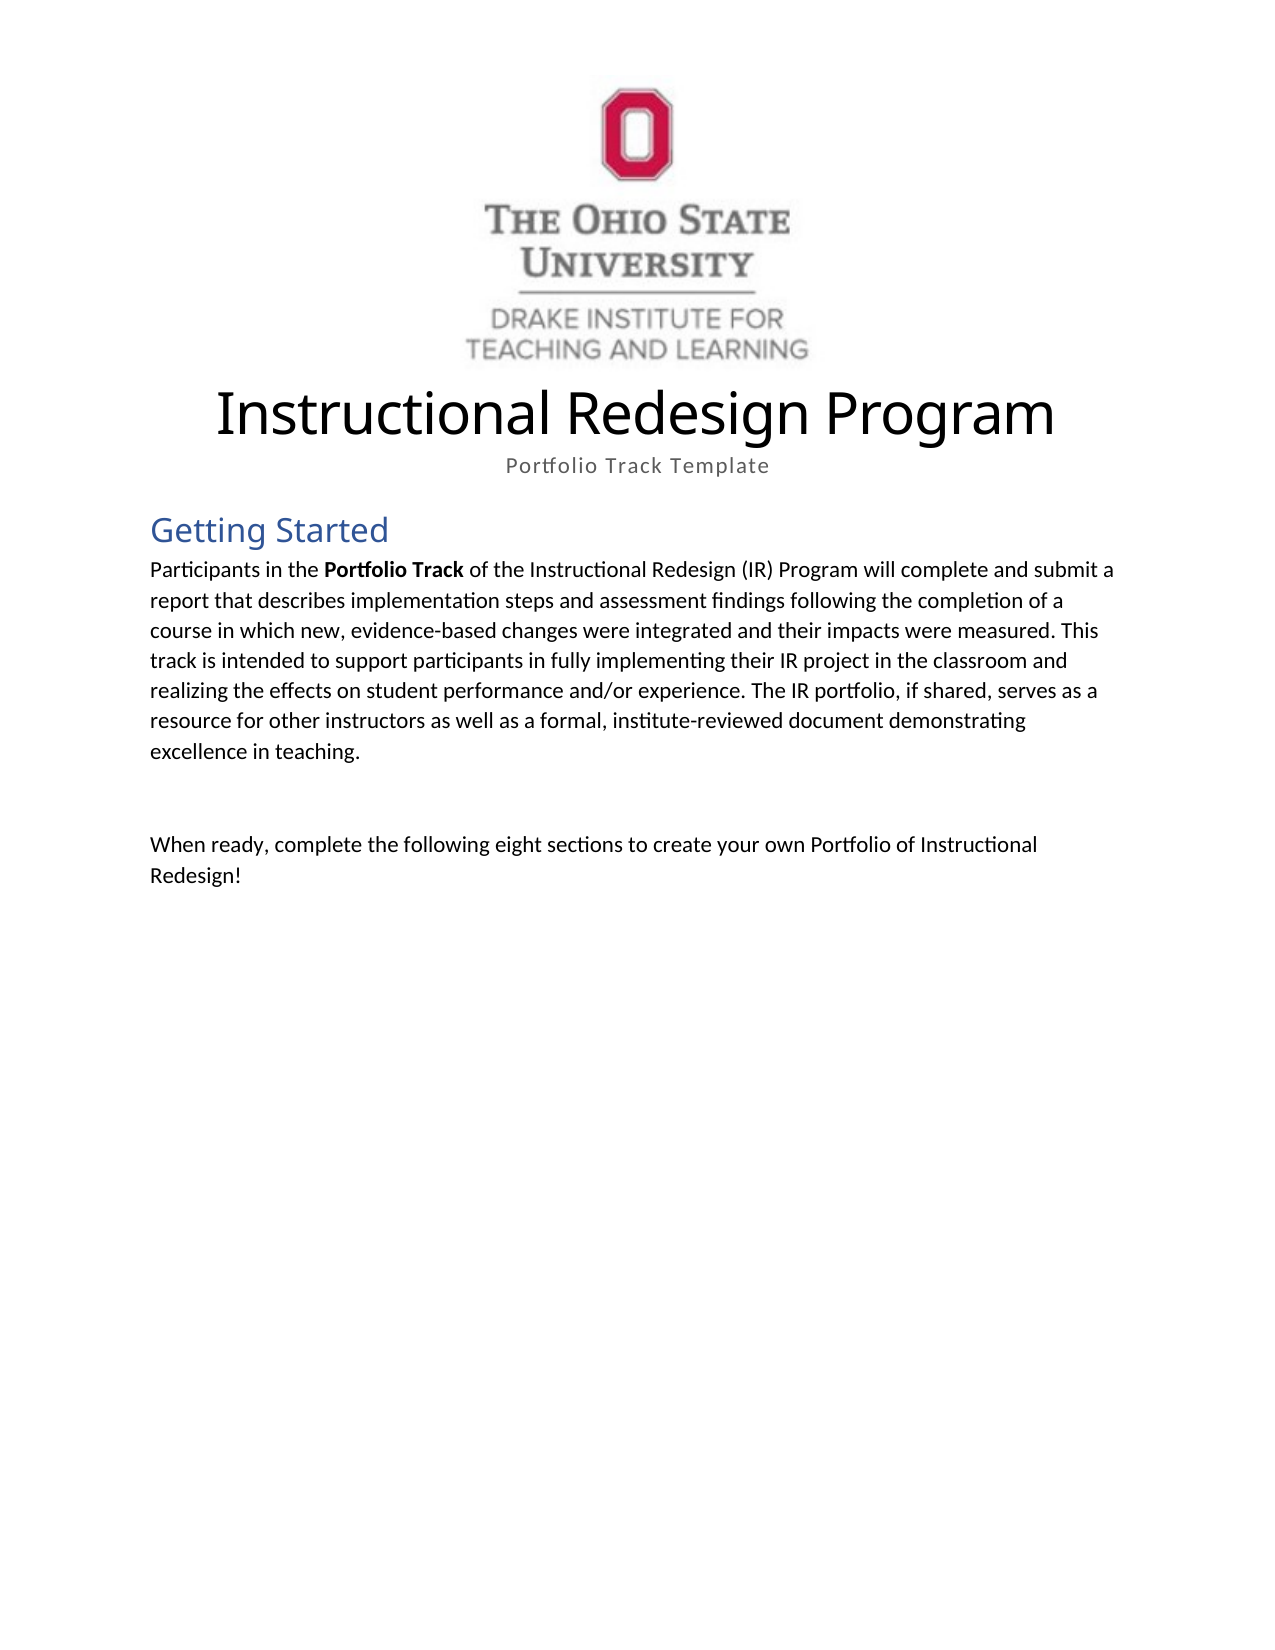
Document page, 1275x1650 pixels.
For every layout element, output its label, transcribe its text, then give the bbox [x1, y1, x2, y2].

title Instructional Redesign Program [150, 372, 1125, 451]
subtitle Getting Started [150, 507, 1125, 552]
picture [424, 75, 851, 372]
subtitle Portfolio Track Template [150, 451, 1125, 479]
text When ready, complete the following eight sections to create your own Portfolio of Instructional Redesign! [150, 831, 1125, 889]
text Participants in the Portfolio Track of the Instructional Redesign (IR) Program will complete and submit a report that describes implementation steps and assessment findings following the completion of a course in which new, evidence-based changes were integrated and their impacts were measured. This track is intended to support participants in fully implementing their IR project in the classroom and realizing the effects on student performance and/or experience. The IR portfolio, if shared, serves as a resource for other instructors as well as a formal, institute-reviewed document demonstrating excellence in teaching. [150, 556, 1125, 765]
